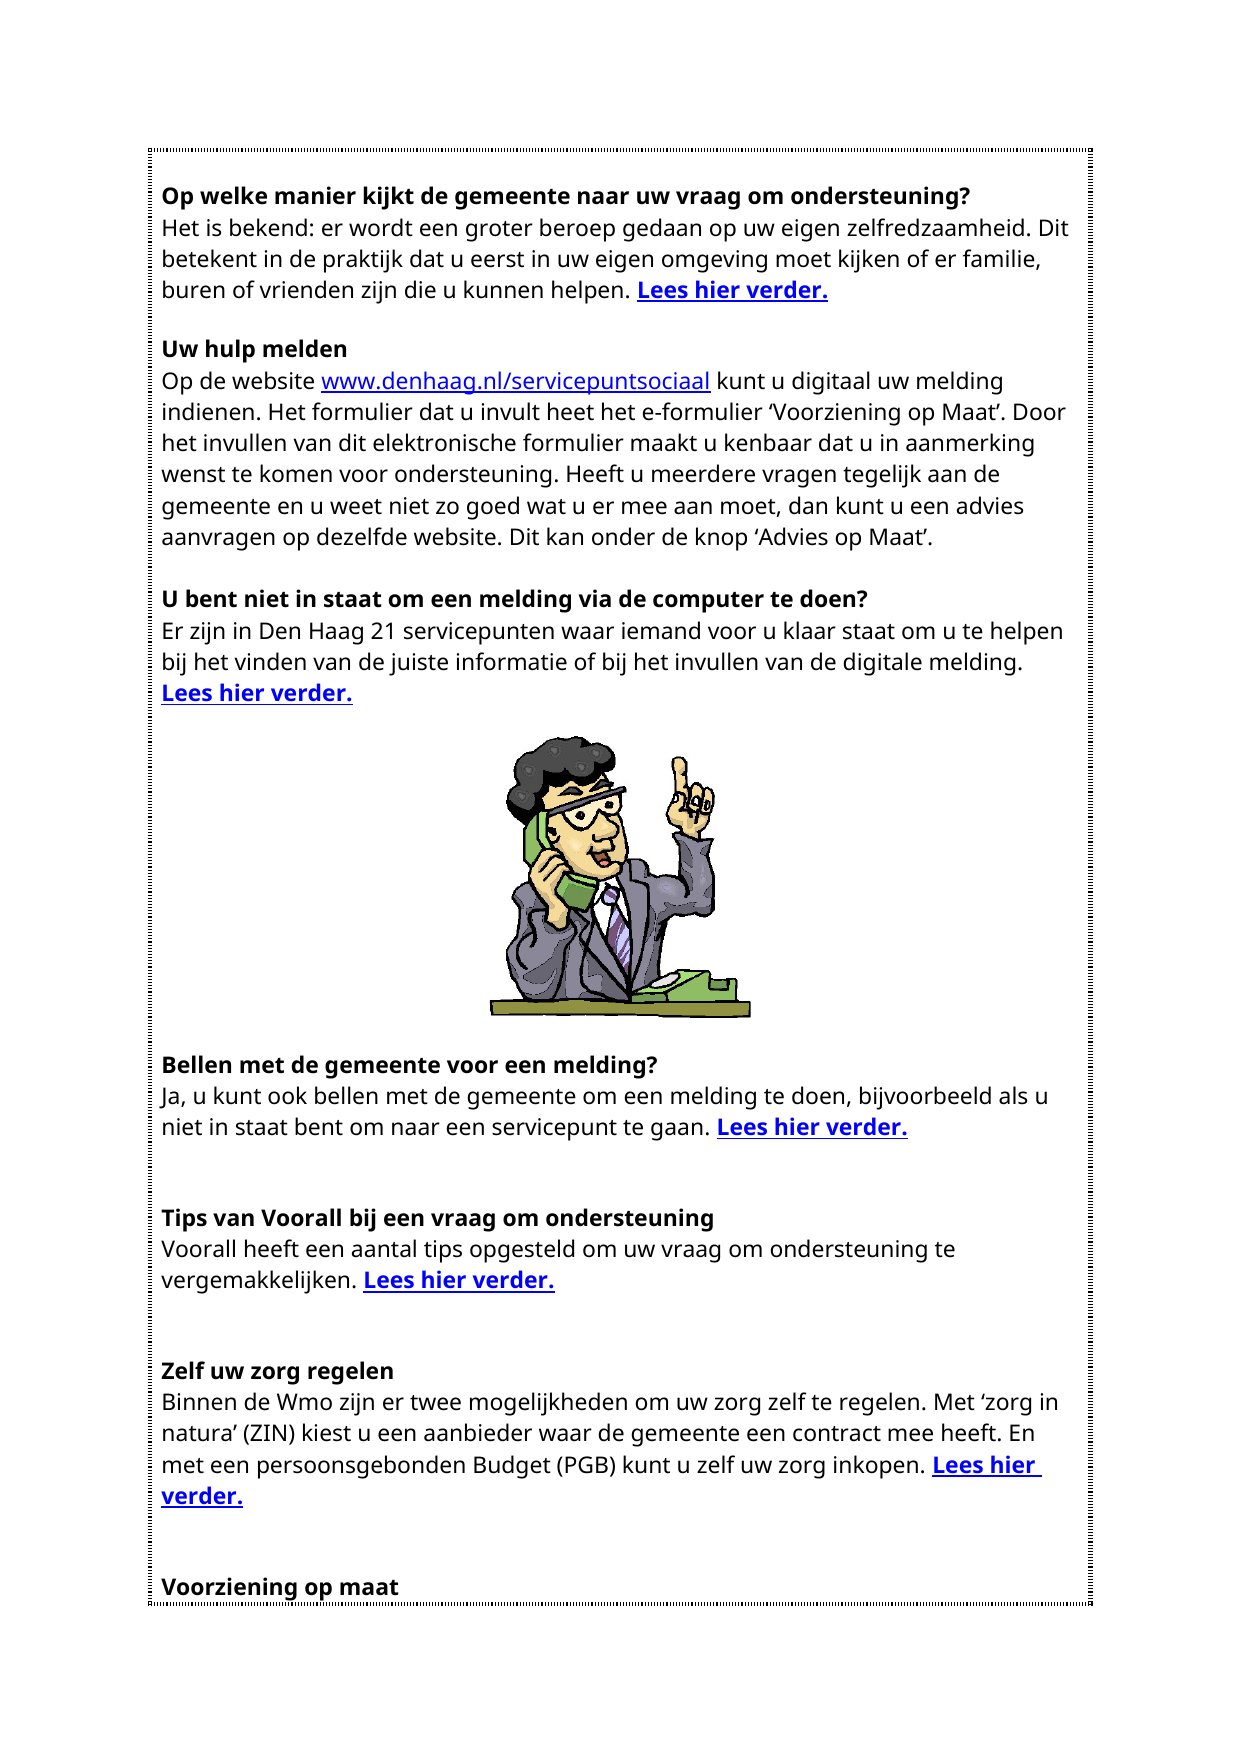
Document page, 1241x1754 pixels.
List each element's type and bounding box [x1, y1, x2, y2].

table_cell [150, 148, 1090, 1602]
picture [489, 736, 751, 1018]
